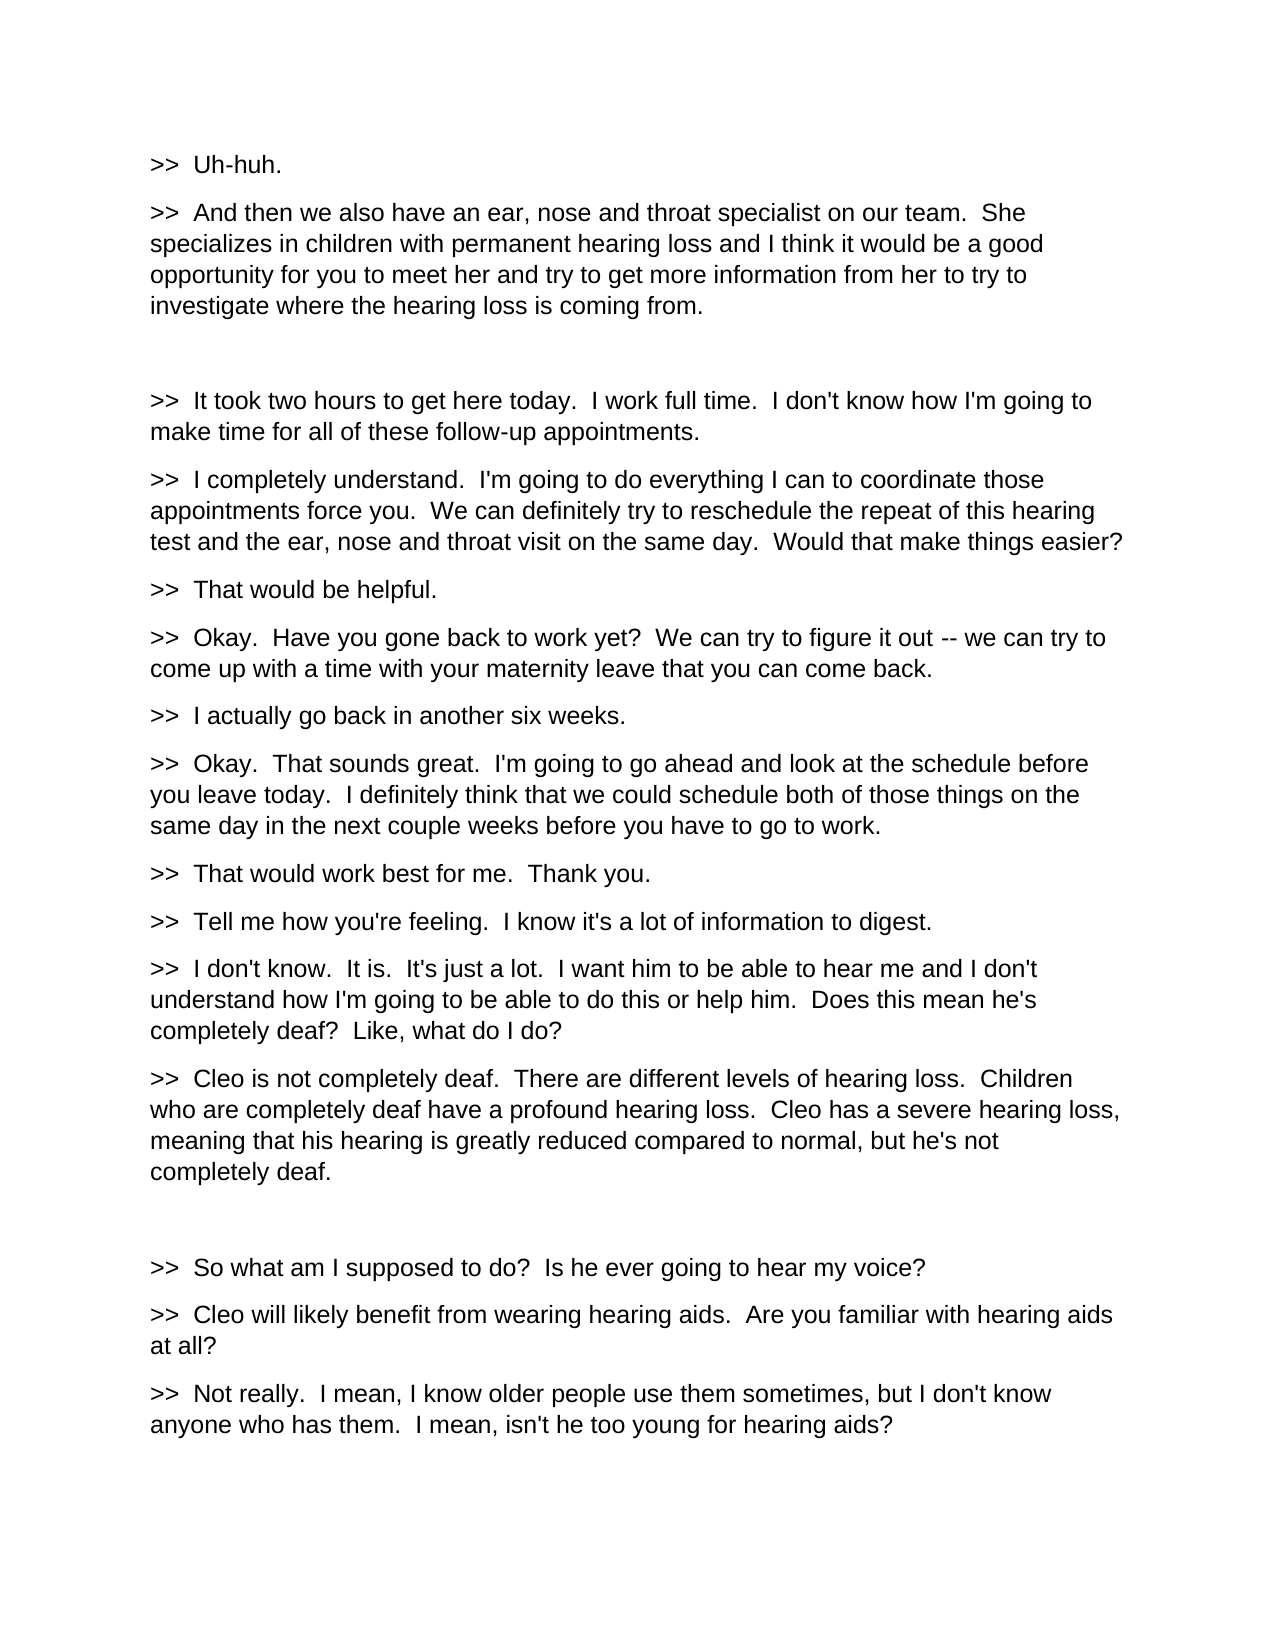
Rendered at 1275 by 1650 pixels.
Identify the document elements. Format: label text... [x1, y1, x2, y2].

text >> That would be helpful. [150, 575, 1125, 603]
text >> Tell me how you're feeling. I know it's a lot of information to digest. [150, 906, 1125, 935]
text >> Cleo will likely benefit from wearing hearing aids. Are you familiar with hearing aids at all? [150, 1300, 1125, 1360]
text >> It took two hours to get here today. I work full time. I don't know how I'm going to make time for all of these follow-up appointments. [150, 386, 1125, 446]
text >> That would work best for me. Thank you. [150, 859, 1125, 887]
text >> Uh-huh. [150, 150, 1125, 179]
text >> I completely understand. I'm going to do everything I can to coordinate those appointments force you. We can definitely try to reschedule the repeat of this hearing test and the ear, nose and throat visit on the same day. Would that make things easier? [150, 465, 1125, 556]
text >> Okay. That sounds great. I'm going to go ahead and look at the schedule before you leave today. I definitely think that we could schedule both of those things on the same day in the next couple weeks before you have to go to work. [150, 749, 1125, 840]
text >> Not really. I mean, I know older people use them sometimes, but I don't know anyone who has them. I mean, isn't he too young for hearing aids? [150, 1379, 1125, 1439]
text >> Okay. Have you gone back to work yet? We can try to figure it out -- we can try to come up with a time with your maternity leave that you can come back. [150, 622, 1125, 682]
text >> And then we also have an ear, nose and throat specialist on our team. She specializes in children with permanent hearing loss and I think it would be a good opportunity for you to meet her and try to get more information from her to try to investigate where the hearing loss is coming from. [150, 198, 1125, 319]
text >> Cleo is not completely deaf. There are different levels of hearing loss. Children who are completely deaf have a profound hearing loss. Cleo has a severe hearing loss, meaning that his hearing is greatly reduced compared to normal, but he's not completely deaf. [150, 1064, 1125, 1186]
text >> I don't know. It is. It's just a lot. I want him to be able to hear me and I don't understand how I'm going to be able to do this or help him. Does this mean he's completely deaf? Like, what do I do? [150, 954, 1125, 1045]
text >> I actually go back in another six weeks. [150, 701, 1125, 730]
text >> So what am I supposed to do? Is he ever going to hear my voice? [150, 1252, 1125, 1281]
